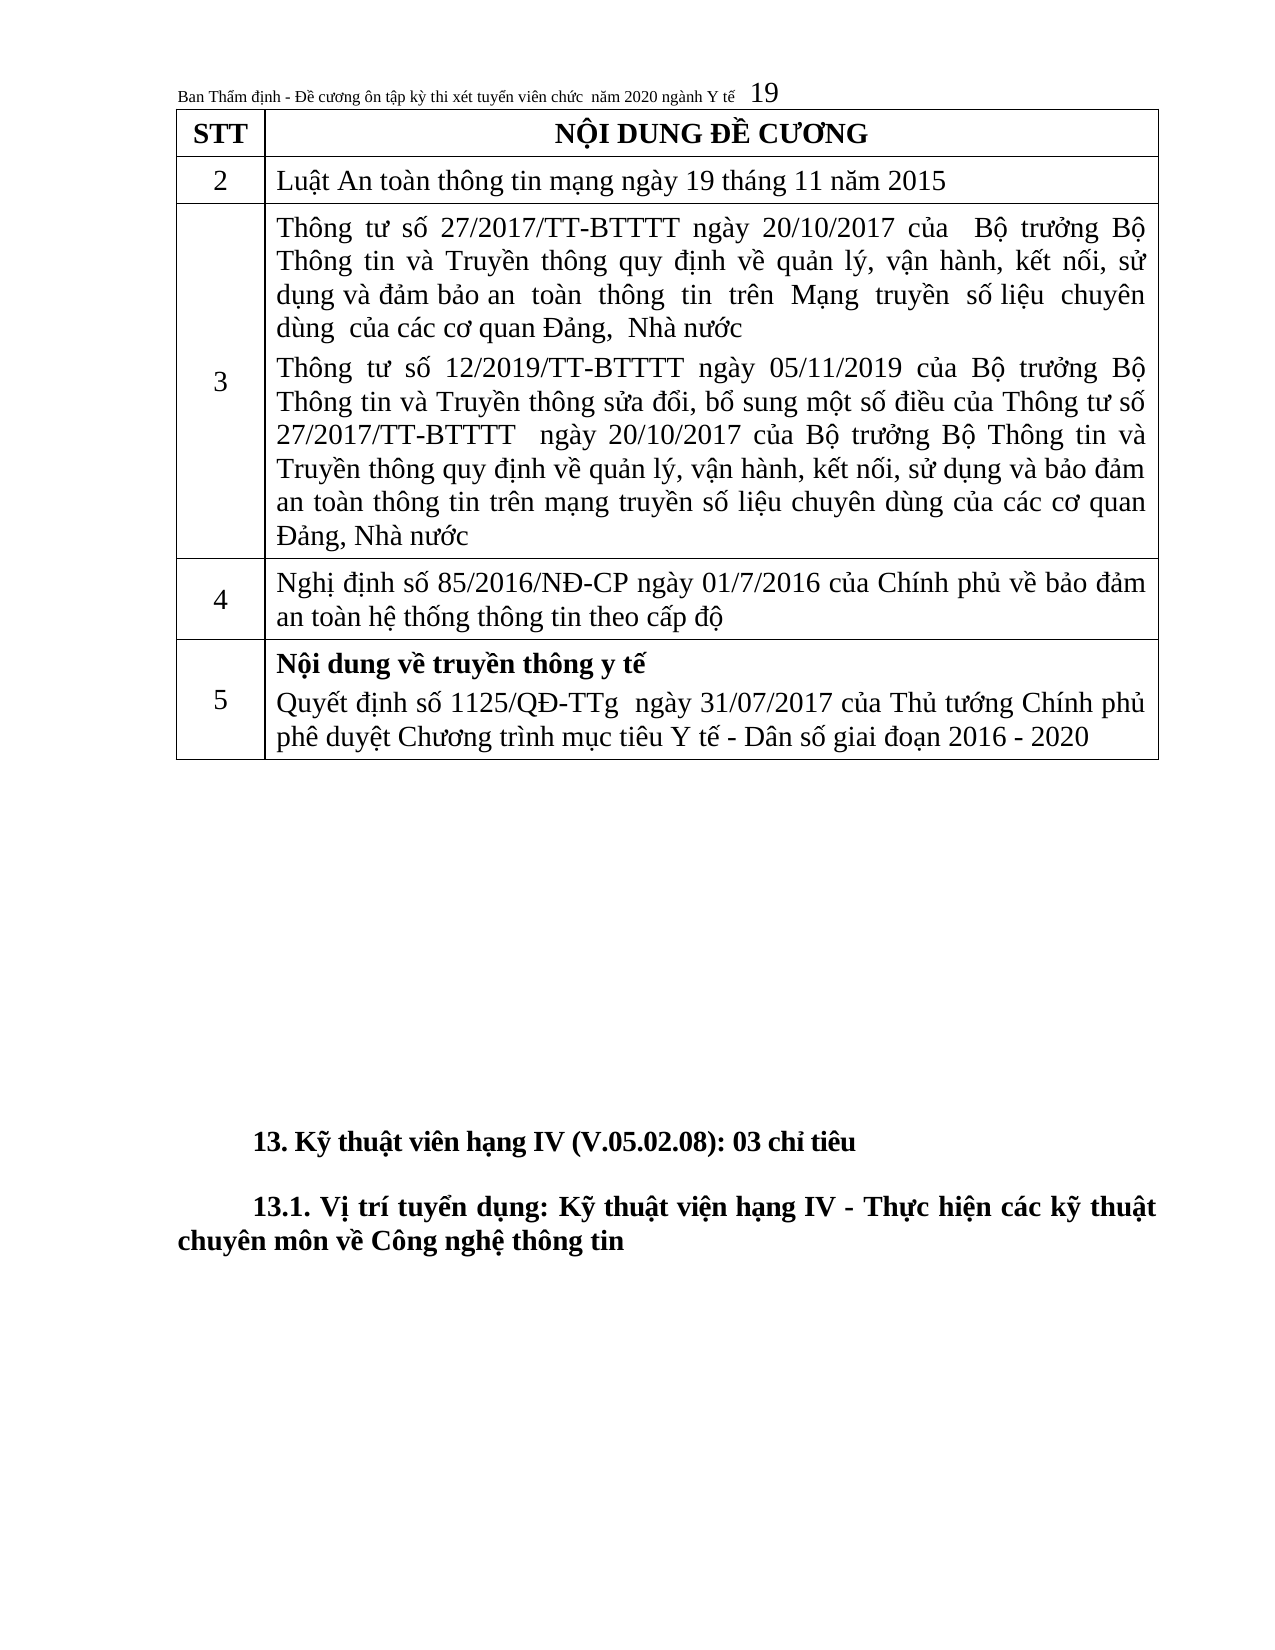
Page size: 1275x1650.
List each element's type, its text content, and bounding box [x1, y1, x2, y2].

text 13.1. Vị trí tuyển dụng: Kỹ thuật viện hạng IV - Thực hiện các kỹ thuật chuyên môn về Công nghệ thông tin [177, 1189, 1157, 1257]
table_cell 3 [177, 204, 264, 558]
table_cell 4 [177, 559, 264, 638]
table_header STT [177, 110, 264, 156]
table_cell Nghị định số 85/2016/NĐ-CP ngày 01/7/2016 của Chính phủ về bảo đảm an toàn hệ thống thông tin theo cấp độ [266, 559, 1158, 638]
table_cell 5 [177, 640, 264, 759]
table_header NỘI DUNG ĐỀ CƯƠNG [266, 110, 1158, 156]
table_cell 2 [177, 157, 264, 203]
table_cell Nội dung về truyền thông y tế Quyết định số 1125/QĐ-TTg ngày 31/07/2017 của Thủ tướng Chính phủ phê duyệt Chương trình mục tiêu Y tế - Dân số giai đoạn 2016 - 2020 [266, 640, 1158, 759]
table_cell Thông tư số 27/2017/TT-BTTTT ngày 20/10/2017 của Bộ trưởng Bộ Thông tin và Truyền thông quy định về quản lý, vận hành, kết nối, sử dụng và đảm bảo an toàn thông tin trên Mạng truyền số liệu chuyên dùng của các cơ quan Đảng, Nhà nước Thông tư số 12/2019/TT-BTTTT ngày 05/11/2019 của Bộ trưởng Bộ Thông tin và Truyền thông sửa đổi, bổ sung một số điều của Thông tư số 27/2017/TT-BTTTT ngày 20/10/2017 của Bộ trưởng Bộ Thông tin và Truyền thông quy định về quản lý, vận hành, kết nối, sử dụng và bảo đảm an toàn thông tin trên mạng truyền số liệu chuyên dùng của các cơ quan Đảng, Nhà nước [266, 204, 1158, 558]
text 13. Kỹ thuật viên hạng IV (V.05.02.08): 03 chỉ tiêu [177, 1124, 1157, 1158]
table_cell Luật An toàn thông tin mạng ngày 19 tháng 11 năm 2015 [266, 157, 1158, 203]
